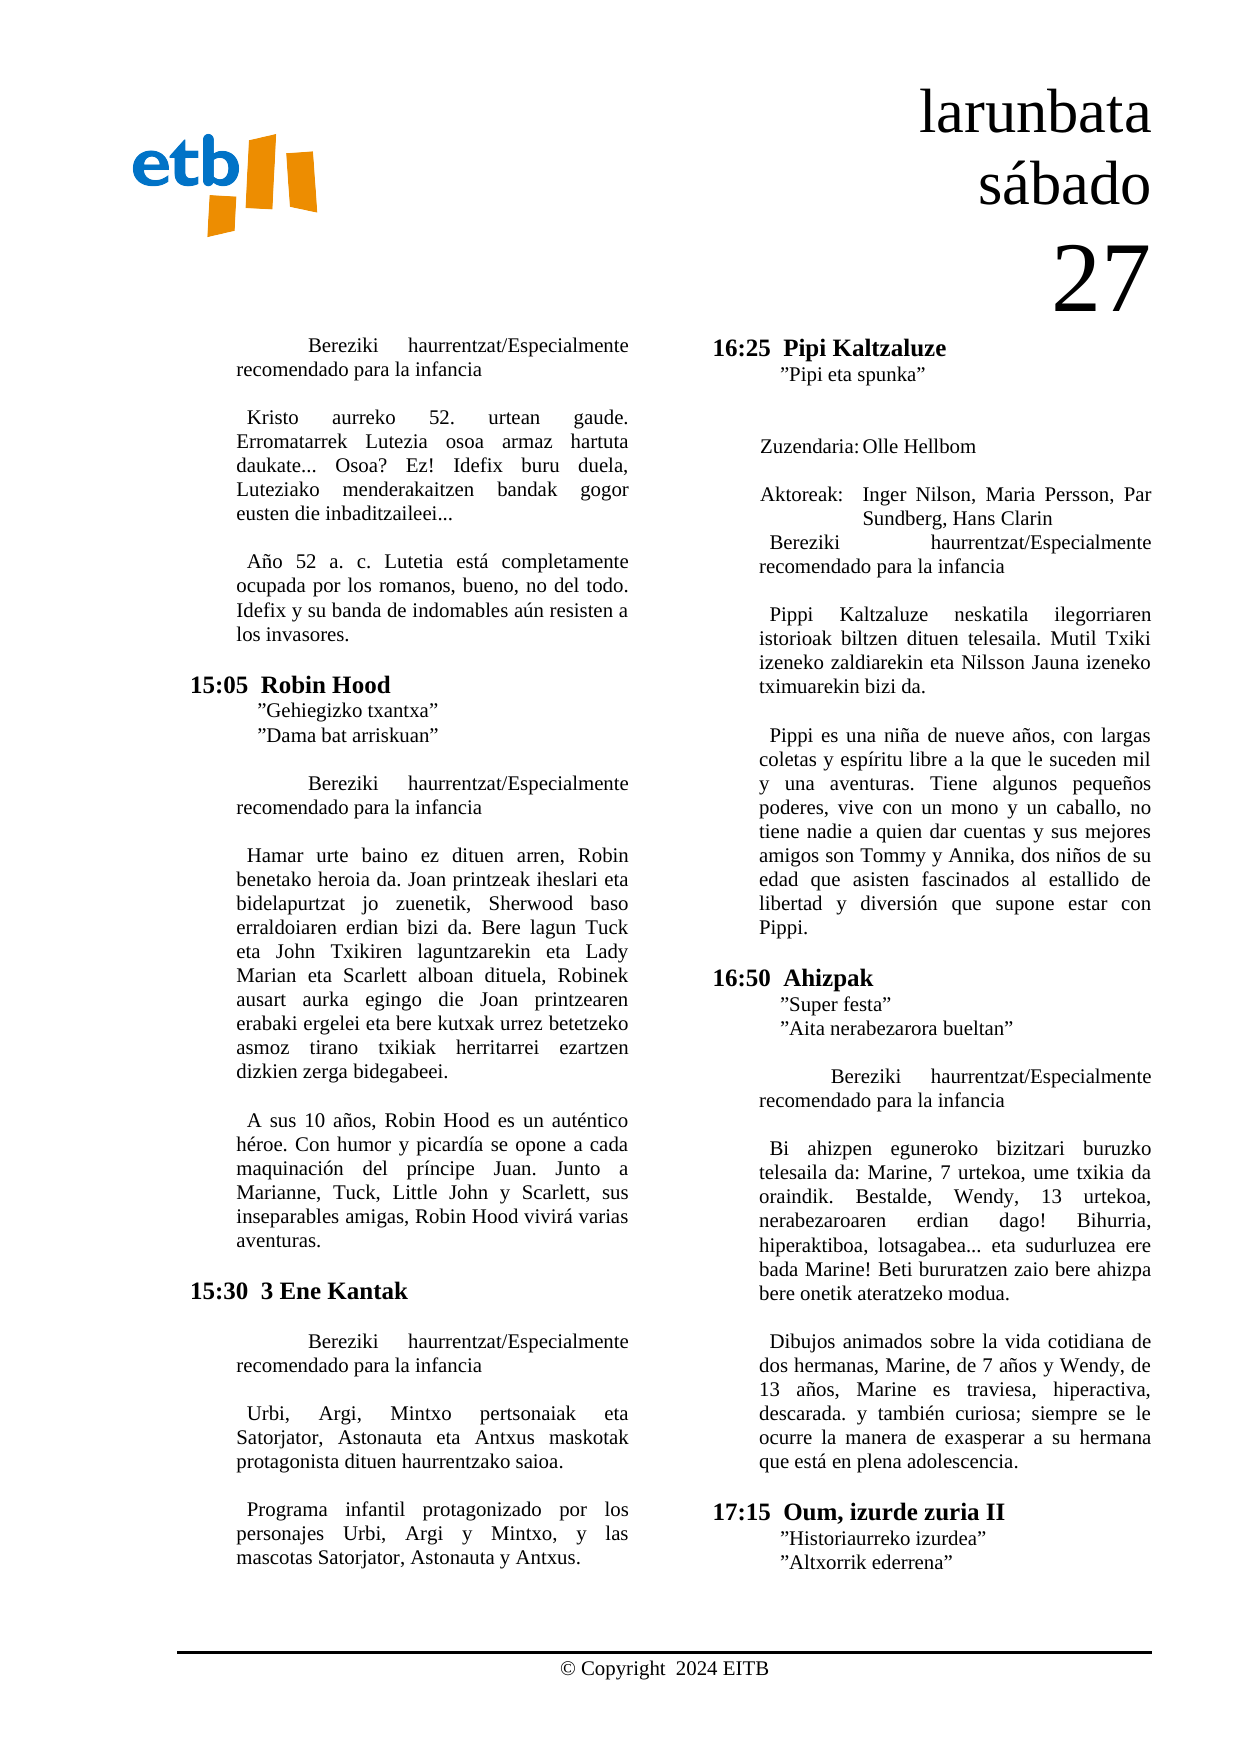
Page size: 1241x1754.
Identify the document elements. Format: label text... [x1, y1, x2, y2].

text Zuzendaria: Olle Hellbom [760, 434, 1152, 458]
text A sus 10 años, Robin Hood es un auténtico héroe. Con humor y picardía se opone a cada maquinación del príncipe Juan. Junto a Marianne, Tuck, Little John y Scarlett, sus inseparables amigas, Robin Hood vivirá varias aventuras. [236, 1107, 629, 1252]
text Urbi, Argi, Mintxo pertsonaiak eta Satorjator, Astonauta eta Antxus maskotak protagonista dituen haurrentzako saioa. [236, 1401, 629, 1473]
text Kristo aurreko 52. urtean gaude. Erromatarrek Lutezia osoa armaz hartuta daukate... Osoa? Ez! Idefix buru duela, Luteziako menderakaitzen bandak gogor eusten die inbaditzaileei... [236, 405, 629, 525]
text Bereziki haurrentzat/Especialmente recomendado para la infancia [236, 771, 629, 819]
text Hamar urte baino ez dituen arren, Robin benetako heroia da. Joan printzeak iheslari eta bidelapurtzat jo zuenetik, Sherwood baso erraldoiaren erdian bizi da. Bere lagun Tuck eta John Txikiren laguntzarekin eta Lady Marian eta Scarlett alboan dituela, Robinek ausart aurka egingo die Joan printzearen erabaki ergelei eta bere kutxak urrez betetzeko asmoz tirano txikiak herritarrei ezartzen dizkien zerga bidegabeei. [236, 843, 629, 1083]
text ”Historiaurreko izurdea” [759, 1526, 1152, 1550]
text Bereziki haurrentzat/Especialmente recomendado para la infancia [236, 1329, 629, 1377]
text ”Pipi eta spunka” [759, 362, 1152, 386]
text ”Altxorrik ederrena” [759, 1550, 1152, 1574]
text Aktoreak: Inger Nilson, Maria Persson, Par Sundberg, Hans Clarin [760, 482, 1152, 530]
text Bereziki haurrentzat/Especialmente recomendado para la infancia [236, 333, 629, 381]
text Bereziki haurrentzat/Especialmente recomendado para la infancia [759, 530, 1152, 578]
text Bereziki haurrentzat/Especialmente recomendado para la infancia [759, 1064, 1152, 1112]
text 15:05 Robin Hood [177, 670, 629, 698]
text Bi ahizpen eguneroko bizitzari buruzko telesaila da: Marine, 7 urtekoa, ume txikia da oraindik. Bestalde, Wendy, 13 urtekoa, nerabezaroaren erdian dago! Bihurria, hiperaktiboa, lotsagabea... eta sudurluzea ere bada Marine! Beti bururatzen zaio bere ahizpa bere onetik ateratzeko modua. [759, 1136, 1152, 1305]
text ”Gehiegizko txantxa” [236, 698, 629, 722]
text ”Super festa” [759, 992, 1152, 1016]
text ”Aita nerabezarora bueltan” [759, 1016, 1152, 1040]
text 17:15 Oum, izurde zuria II [700, 1497, 1152, 1526]
text Dibujos animados sobre la vida cotidiana de dos hermanas, Marine, de 7 años y Wendy, de 13 años, Marine es traviesa, hiperactiva, descarada. y también curiosa; siempre se le ocurre la manera de exasperar a su hermana que está en plena adolescencia. [759, 1329, 1152, 1473]
text 16:25 Pipi Kaltzaluze [700, 333, 1152, 362]
text Pippi Kaltzaluze neskatila ilegorriaren istorioak biltzen dituen telesaila. Mutil Txiki izeneko zaldiarekin eta Nilsson Jauna izeneko tximuarekin bizi da. [759, 602, 1152, 698]
text 15:30 3 Ene Kantak [177, 1276, 629, 1305]
picture [68, 29, 382, 266]
text ”Dama bat arriskuan” [236, 722, 629, 747]
text Año 52 a. c. Lutetia está completamente ocupada por los romanos, bueno, no del todo. Idefix y su banda de indomables aún resisten a los invasores. [236, 549, 629, 646]
text Programa infantil protagonizado por los personajes Urbi, Argi y Mintxo, y las mascotas Satorjator, Astonauta y Antxus. [236, 1497, 629, 1569]
text Pippi es una niña de nueve años, con largas coletas y espíritu libre a la que le suceden mil y una aventuras. Tiene algunos pequeños poderes, vive con un mono y un caballo, no tiene nadie a quien dar cuentas y sus mejores amigos son Tommy y Annika, dos niños de su edad que asisten fascinados al estallido de libertad y diversión que supone estar con Pippi. [759, 722, 1152, 939]
text 16:50 Ahizpak [700, 963, 1152, 992]
